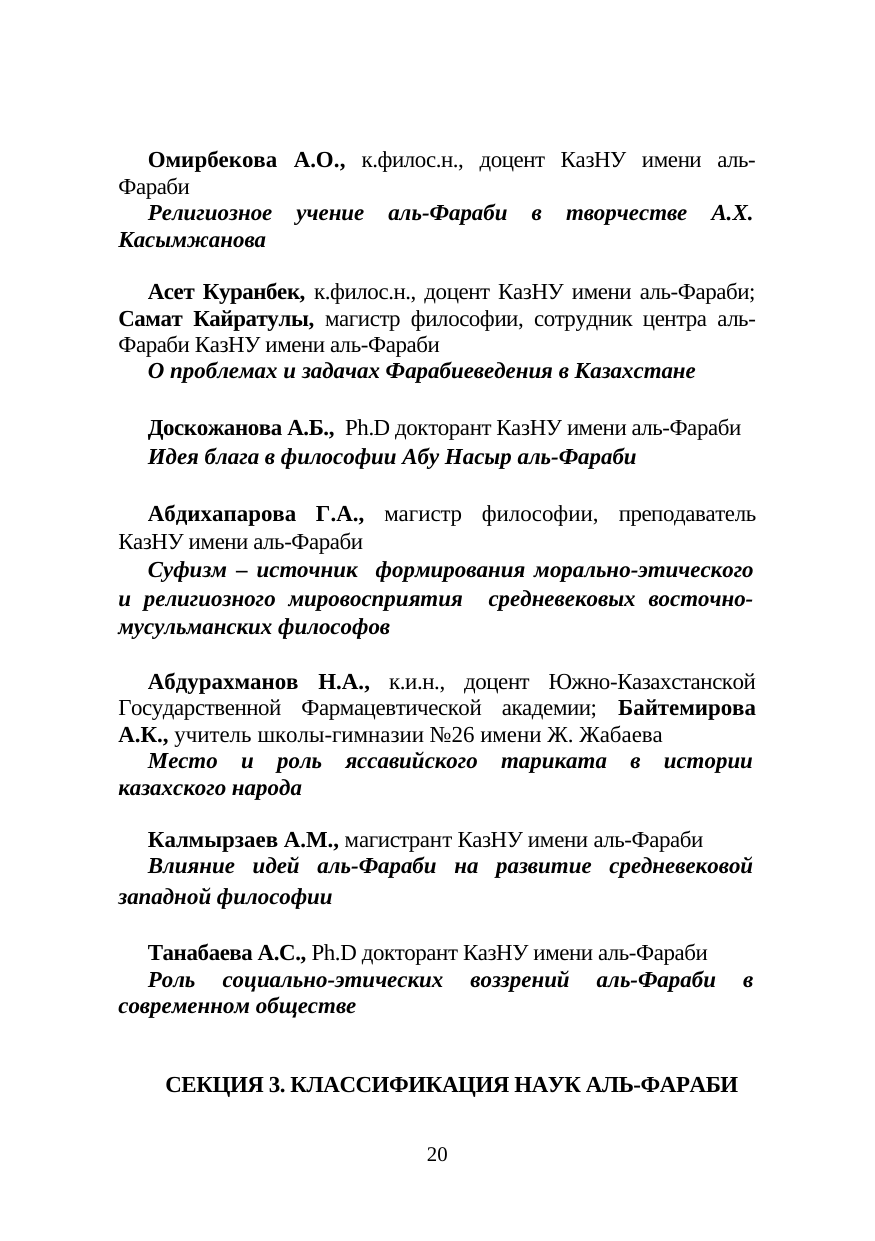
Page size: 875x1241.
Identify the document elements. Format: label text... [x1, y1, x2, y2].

text Доскожанова А.Б., Ph.D докторант КазНУ имени аль-Фараби [118, 414, 756, 441]
text Идея блага в философии Абу Насыр аль-Фараби [118, 443, 756, 469]
text Религиозное учение аль-Фараби в творчестве А.Х. Касымжанова [118, 199, 756, 252]
text Калмырзаев А.М., магистрант КазНУ имени аль-Фараби [118, 826, 756, 853]
text Абдурахманов Н.А., к.и.н., доцент Южно-Казахстанской Государственной Фармацевтической академии; Байтемирова А.К., учитель школы-гимназии №26 имени Ж. Жабаева [118, 668, 756, 747]
text Асет Куранбек, к.филос.н., доцент КазНУ имени аль-Фараби; Самат Кайратулы, магистр философии, сотрудник центра аль-Фараби КазНУ имени аль-Фараби [118, 278, 756, 357]
text Абдихапарова Г.А., магистр философии, преподаватель КазНУ имени аль-Фараби [118, 499, 756, 554]
text Место и роль яссавийского тариката в истории казахского народа [118, 747, 756, 800]
text Суфизм – источник формирования морально-этического и религиозного мировосприятия средневековых восточно-мусульманских философов [118, 556, 756, 640]
text Танабаева А.С., Ph.D докторант КазНУ имени аль-Фараби [118, 939, 756, 966]
text СЕКЦИЯ 3. КЛАССИФИКАЦИЯ НАУК АЛЬ-ФАРАБИ [118, 1071, 756, 1097]
text О проблемах и задачах Фарабиеведения в Казахстане [118, 357, 756, 384]
text Омирбекова А.О., к.филос.н., доцент КазНУ имени аль-Фараби [118, 147, 756, 199]
text Роль социально-этических воззрений аль-Фараби в современном обществе [118, 966, 756, 1018]
text Влияние идей аль-Фараби на развитие средневековой западной философии [118, 853, 756, 909]
